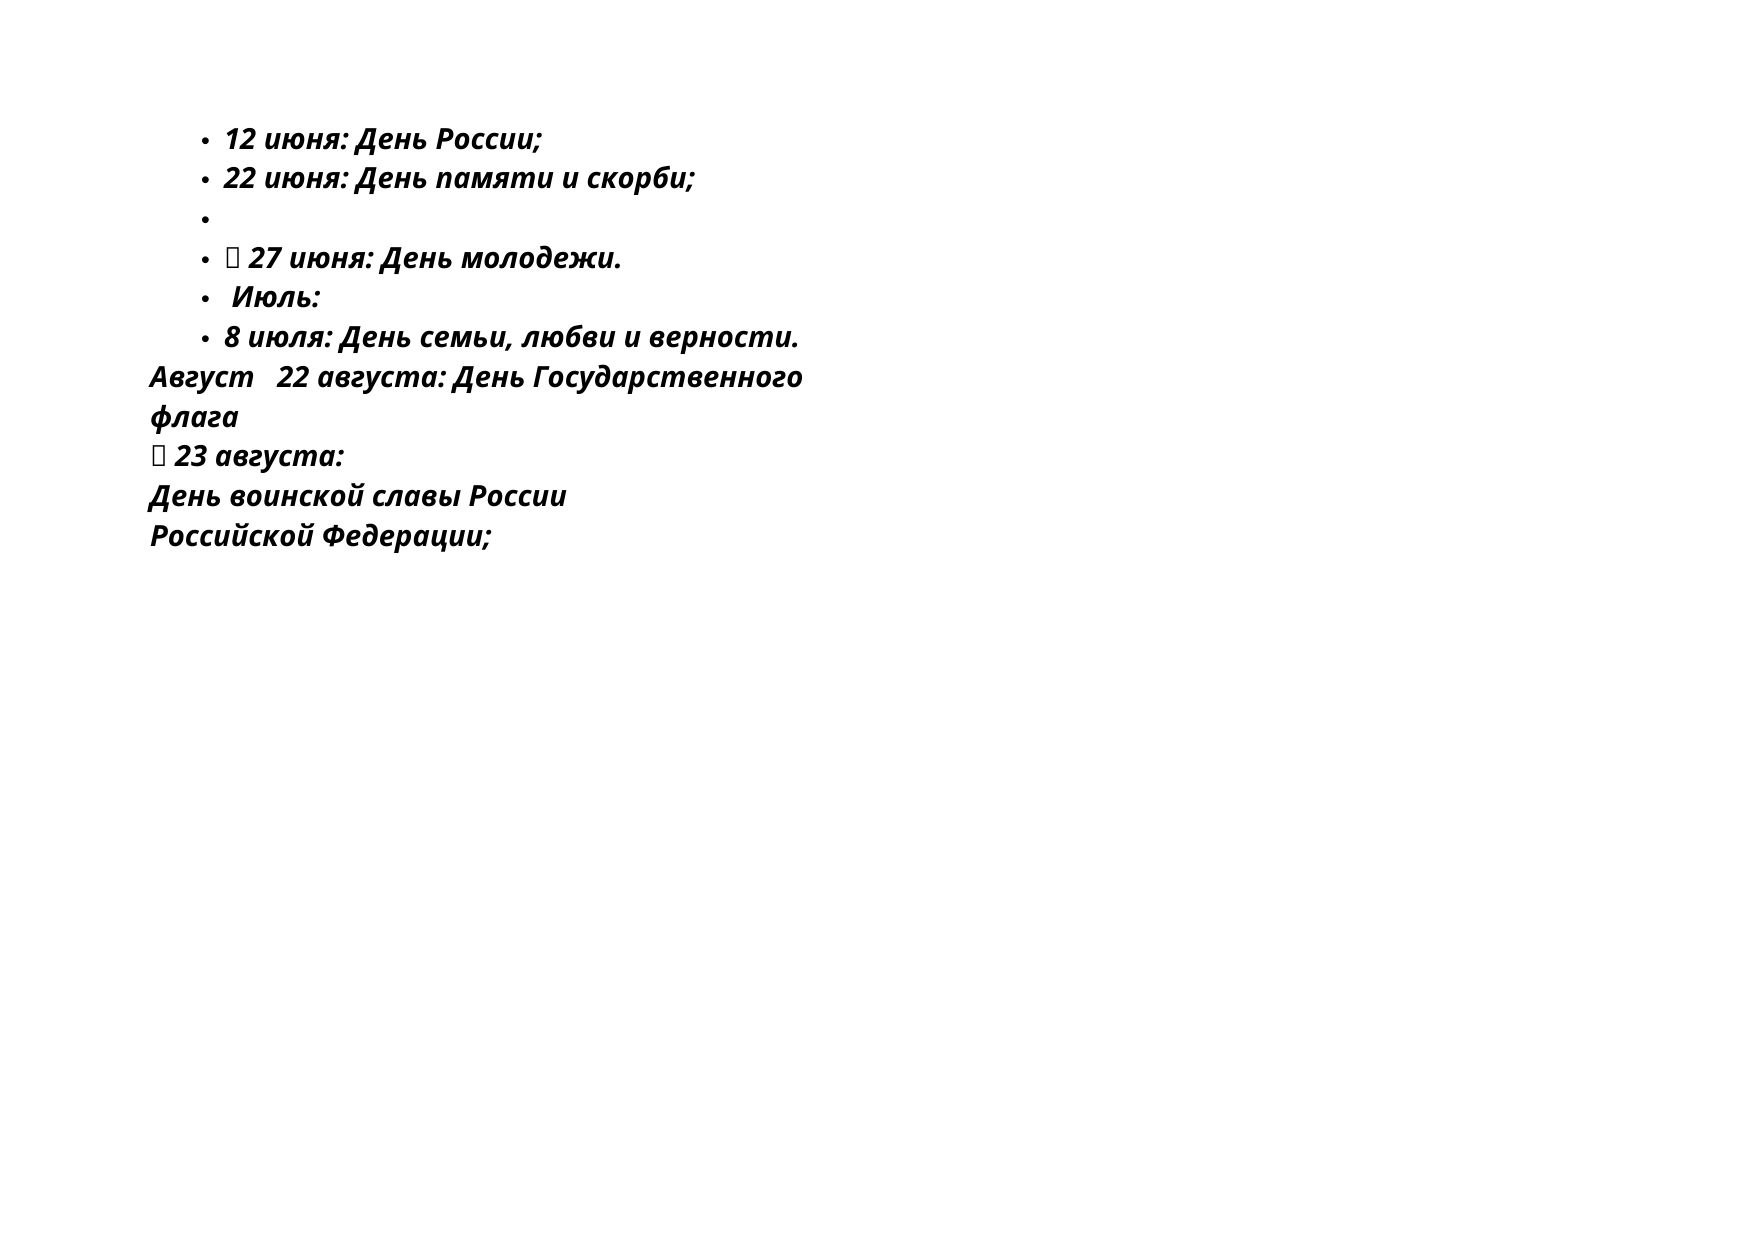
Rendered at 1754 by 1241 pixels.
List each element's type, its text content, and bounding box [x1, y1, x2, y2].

text  23 августа: День воинской славы России [150, 436, 882, 515]
text Август 22 августа: День Государственного флага [150, 356, 882, 436]
list 12 июня: День России; [201, 118, 882, 158]
list 8 июля: День семьи, любви и верности. [201, 316, 882, 356]
list Июль: [201, 277, 882, 316]
text Российской Федерации; [150, 515, 882, 554]
list 22 июня: День памяти и скорби; [201, 158, 882, 197]
list  27 июня: День молодежи. [201, 237, 882, 277]
